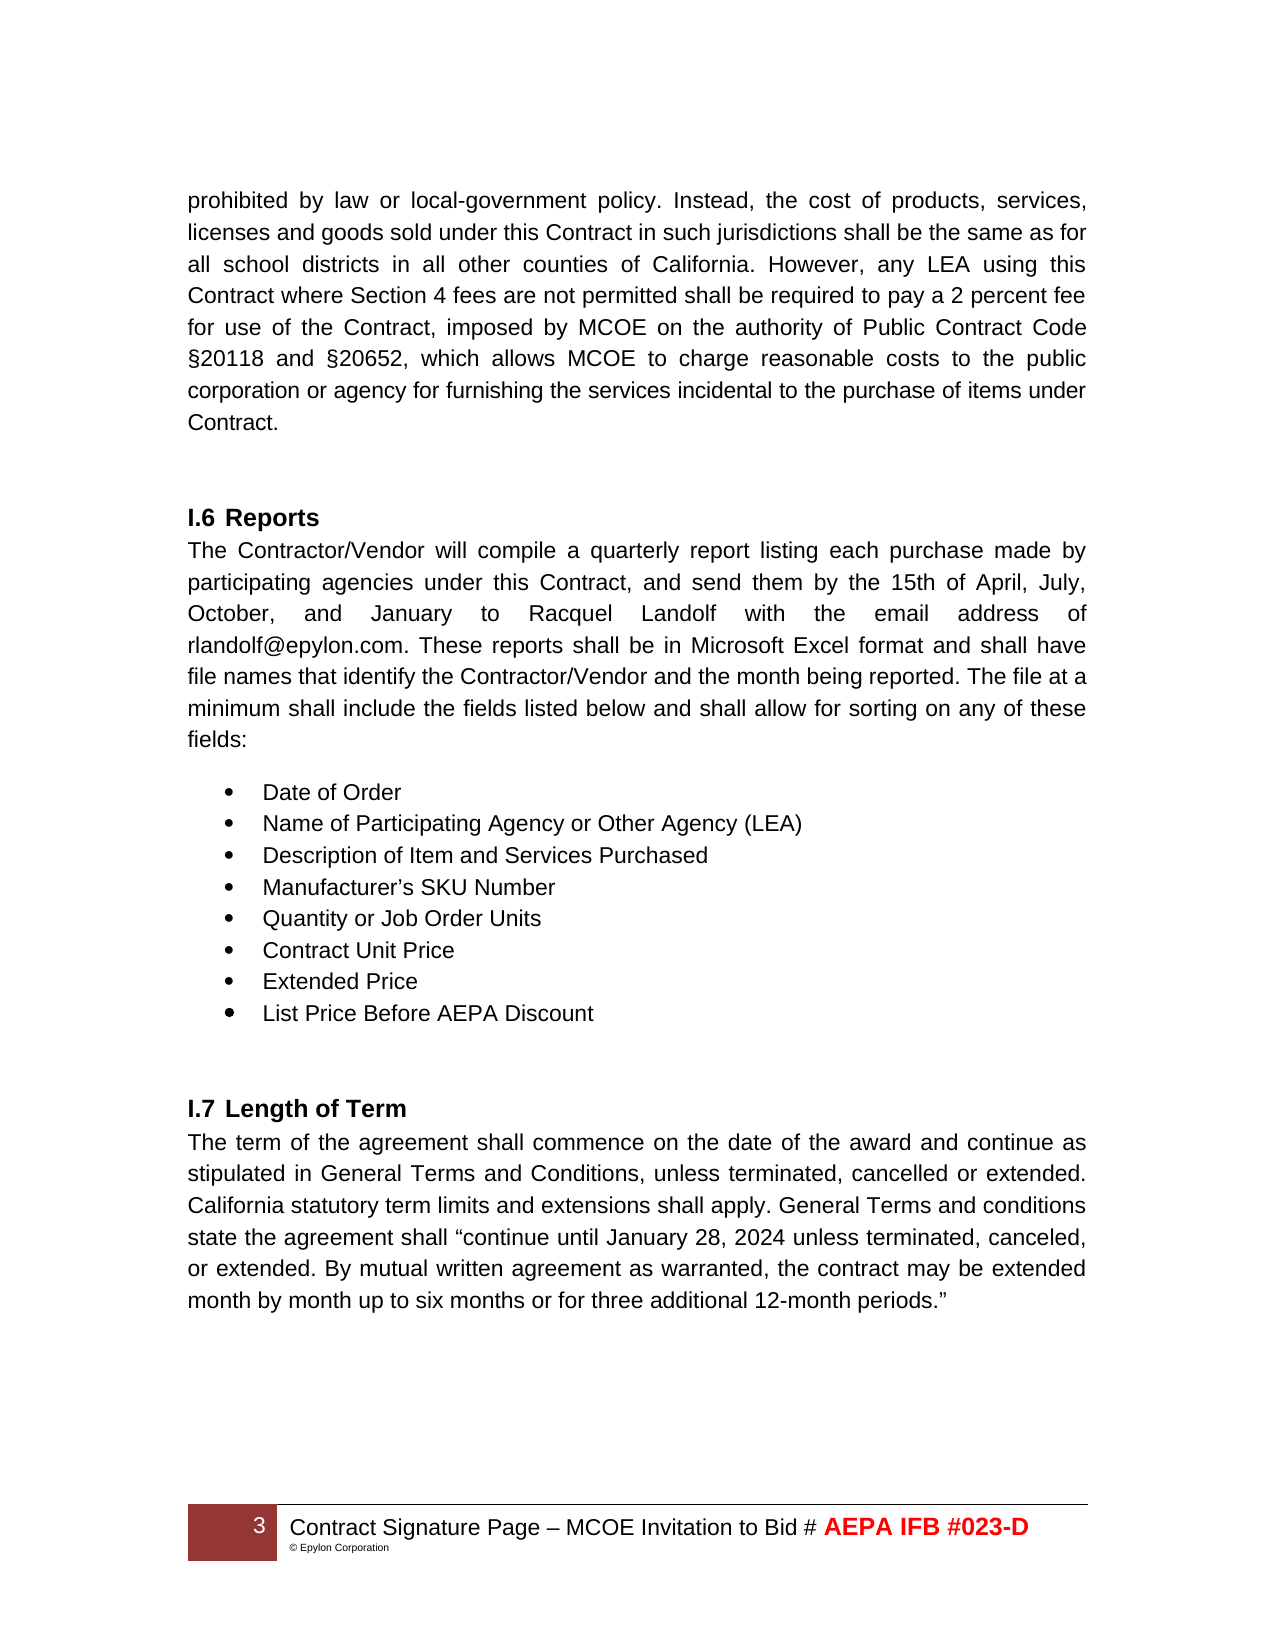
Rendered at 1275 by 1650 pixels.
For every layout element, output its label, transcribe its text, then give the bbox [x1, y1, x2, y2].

list Extended Price [225, 968, 1087, 994]
text The Contractor/Vendor will compile a quarterly report listing each purchase made by participating agencies under this Contract, and send them by the 15th of April, July, October, and January to Racquel Landolf with the email address of rlandolf@epylon.com. These reports shall be in Microsoft Excel format and shall have file names that identify the Contractor/Vendor and the month being reported. The file at a minimum shall include the fields listed below and shall allow for sorting on any of these fields: [187, 537, 1087, 753]
text The term of the agreement shall commence on the date of the award and continue as stipulated in General Terms and Conditions, unless terminated, cancelled or extended. California statutory term limits and extensions shall apply. General Terms and conditions state the agreement shall “continue until January 28, 2024 unless terminated, canceled, or extended. By mutual written agreement as warranted, the contract may be extended month by month up to six months or for three additional 12-month periods.” [187, 1129, 1087, 1313]
list Manufacturer’s SKU Number [225, 873, 1087, 900]
list Name of Participating Agency or Other Agency (LEA) [225, 810, 1087, 837]
subtitle Length of Term [187, 1094, 1087, 1123]
list Date of Order [225, 779, 1087, 805]
list Quantity or Job Order Units [225, 905, 1087, 931]
list List Price Before AEPA Discount [225, 1000, 1087, 1027]
subtitle Reports [187, 502, 1087, 531]
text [187, 187, 1087, 435]
list Contract Unit Price [225, 937, 1087, 963]
list Description of Item and Services Purchased [225, 842, 1087, 868]
